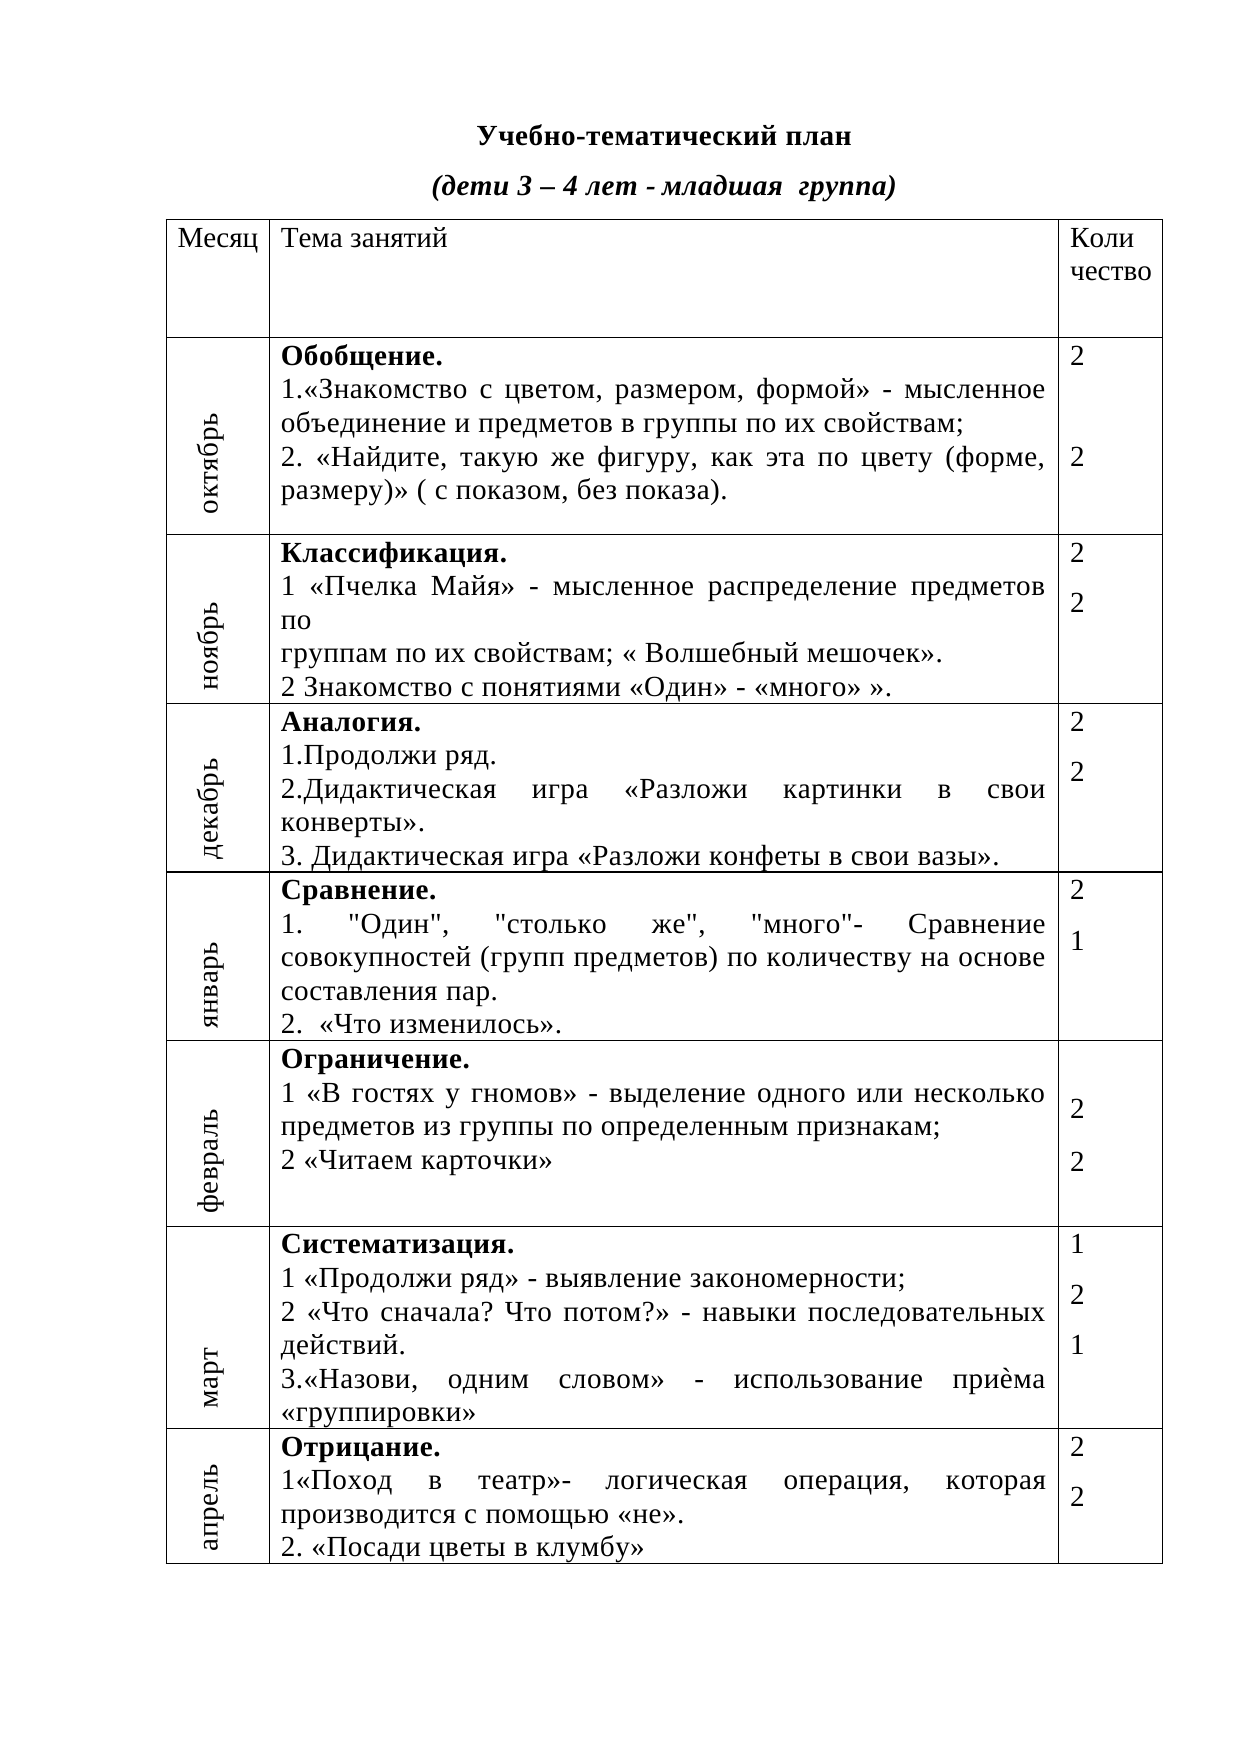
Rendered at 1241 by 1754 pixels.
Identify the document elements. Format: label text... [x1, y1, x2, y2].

table_cell Систематизация. 1 «Продолжи ряд» - выявление закономерности; 2 «Что сначала? Что потом?» - навыки последовательных действий. 3.«Назови, одним словом» - использование приѐма «группировки» [270, 1227, 1058, 1428]
table_header Тема занятий [270, 220, 1058, 337]
table_cell ноябрь [167, 535, 269, 703]
text (дети 3 – 4 лет - младшая группа) [177, 168, 1151, 202]
table_cell 2 2 [1059, 1041, 1162, 1226]
table_cell 2 2 [1059, 1429, 1162, 1563]
table_cell 2 2 [1059, 704, 1162, 871]
table_cell январь [167, 873, 269, 1040]
text Учебно-тематический план [177, 118, 1151, 152]
table_cell Классификация. 1 «Пчелка Майя» - мысленное распределение предметов по группам по их свойствам; « Волшебный мешочек». 2 Знакомство с понятиями «Один» - «много» ». [270, 535, 1058, 703]
table_cell 2 1 [1059, 873, 1162, 1040]
table_cell апрель [167, 1429, 269, 1563]
table_cell Обобщение. 1.«Знакомство с цветом, размером, формой» - мысленное объединение и предметов в группы по их свойствам; 2. «Найдите, такую же фигуру, как эта по цвету (форме, размеру)» ( с показом, без показа). [270, 338, 1058, 534]
table_cell февраль [167, 1041, 269, 1226]
table_cell Отрицание. 1«Поход в театр»- логическая операция, которая производится с помощью «не». 2. «Посади цветы в клумбу» [270, 1429, 1058, 1563]
table_cell декабрь [167, 704, 269, 871]
table_header Коли чество [1059, 220, 1162, 337]
table_cell Сравнение. 1. "Один", "столько же", "много"- Сравнение совокупностей (групп предметов) по количеству на основе составления пар. 2. «Что изменилось». [270, 873, 1058, 1040]
table_cell 2 2 [1059, 535, 1162, 703]
table_cell 2 2 [1059, 338, 1162, 534]
table_header Месяц [167, 220, 269, 337]
table_cell март [167, 1227, 269, 1428]
table_cell Аналогия. 1.Продолжи ряд. 2.Дидактическая игра «Разложи картинки в свои конверты». 3. Дидактическая игра «Разложи конфеты в свои вазы». [270, 704, 1058, 871]
table_cell 1 2 1 [1059, 1227, 1162, 1428]
table_cell октябрь [167, 338, 269, 534]
table_cell Ограничение. 1 «В гостях у гномов» - выделение одного или несколько предметов из группы по определенным признакам; 2 «Читаем карточки» [270, 1041, 1058, 1226]
